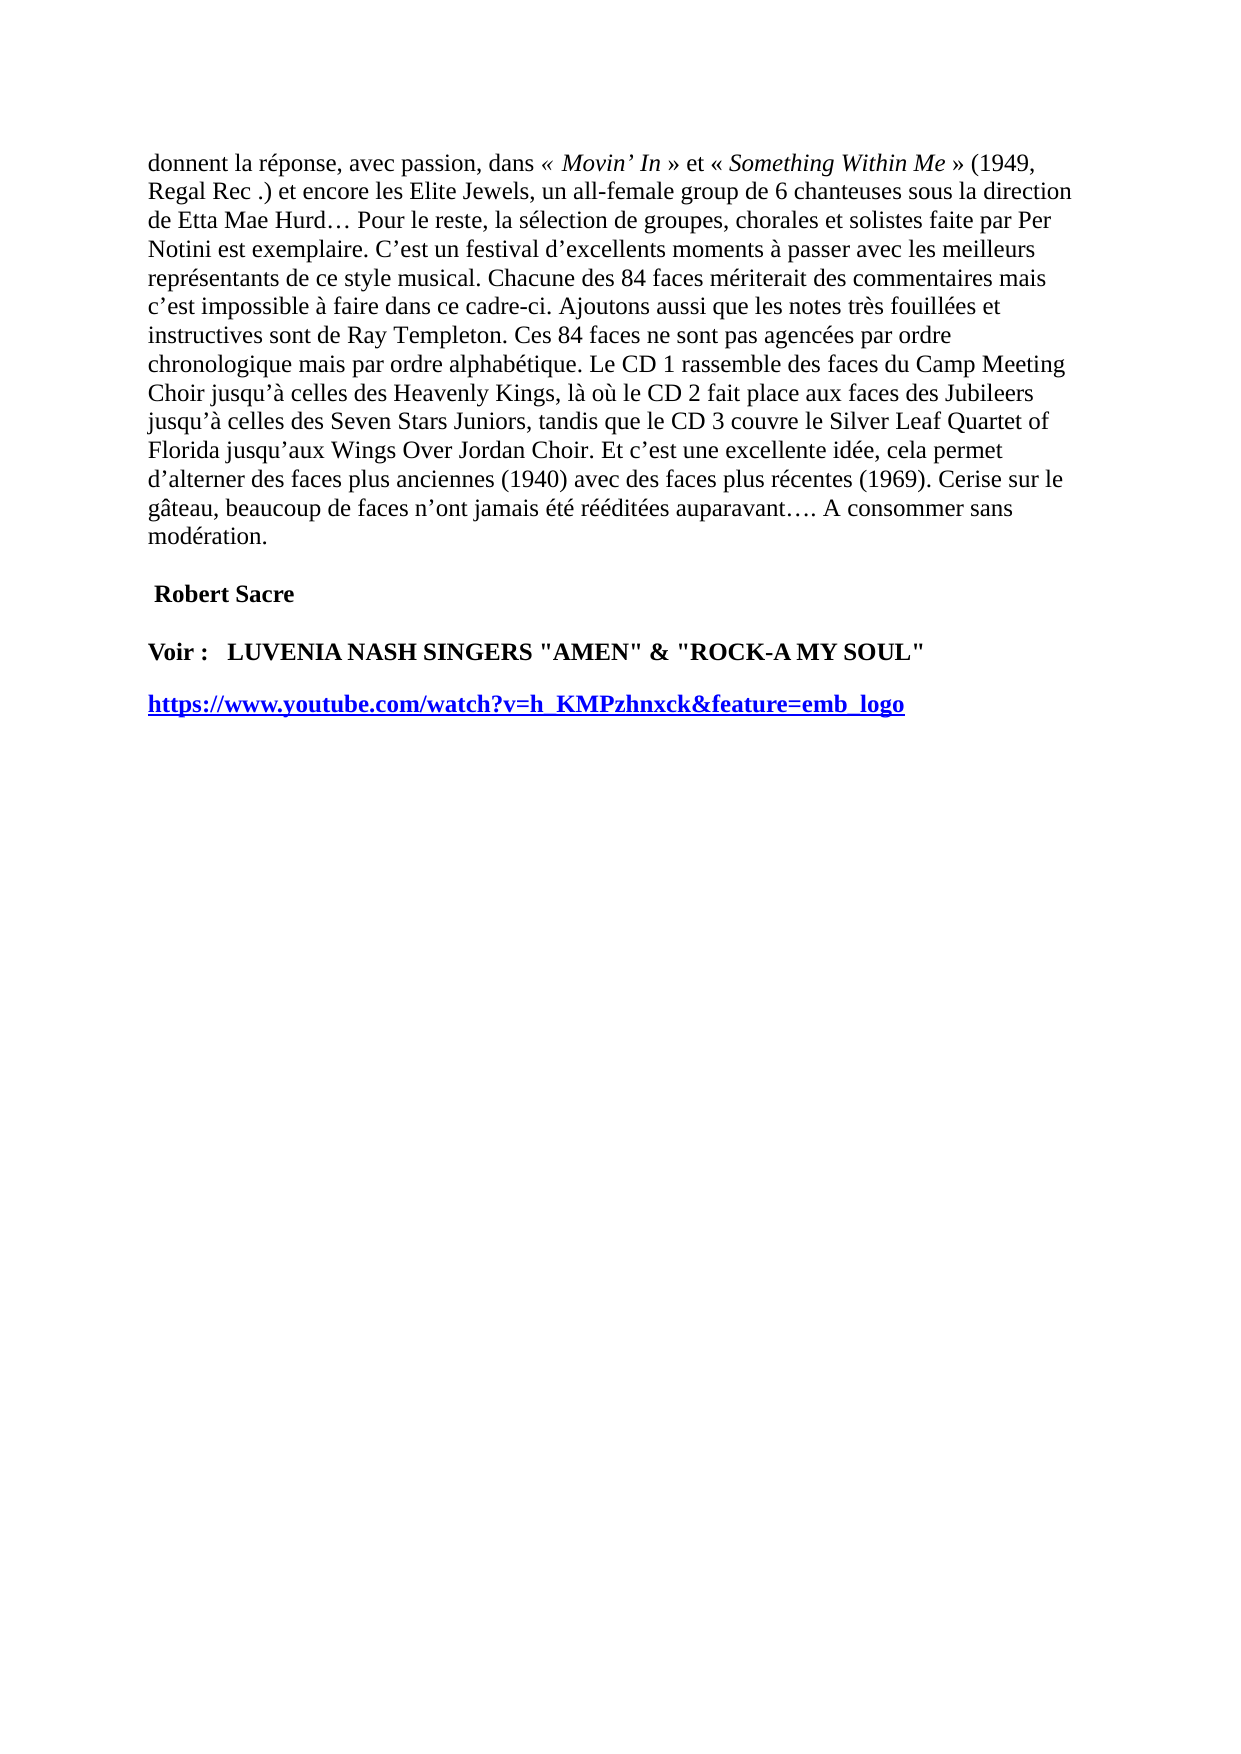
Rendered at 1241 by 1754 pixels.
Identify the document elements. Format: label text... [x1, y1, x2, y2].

subtitle Voir : LUVENIA NASH SINGERS "AMEN" & "ROCK-A MY SOUL" https://www.youtube.com/watch?v=h_KMPzhnxck&feature=emb_logo [148, 637, 1093, 723]
subtitle Robert Sacre [148, 579, 1093, 608]
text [148, 148, 1093, 550]
